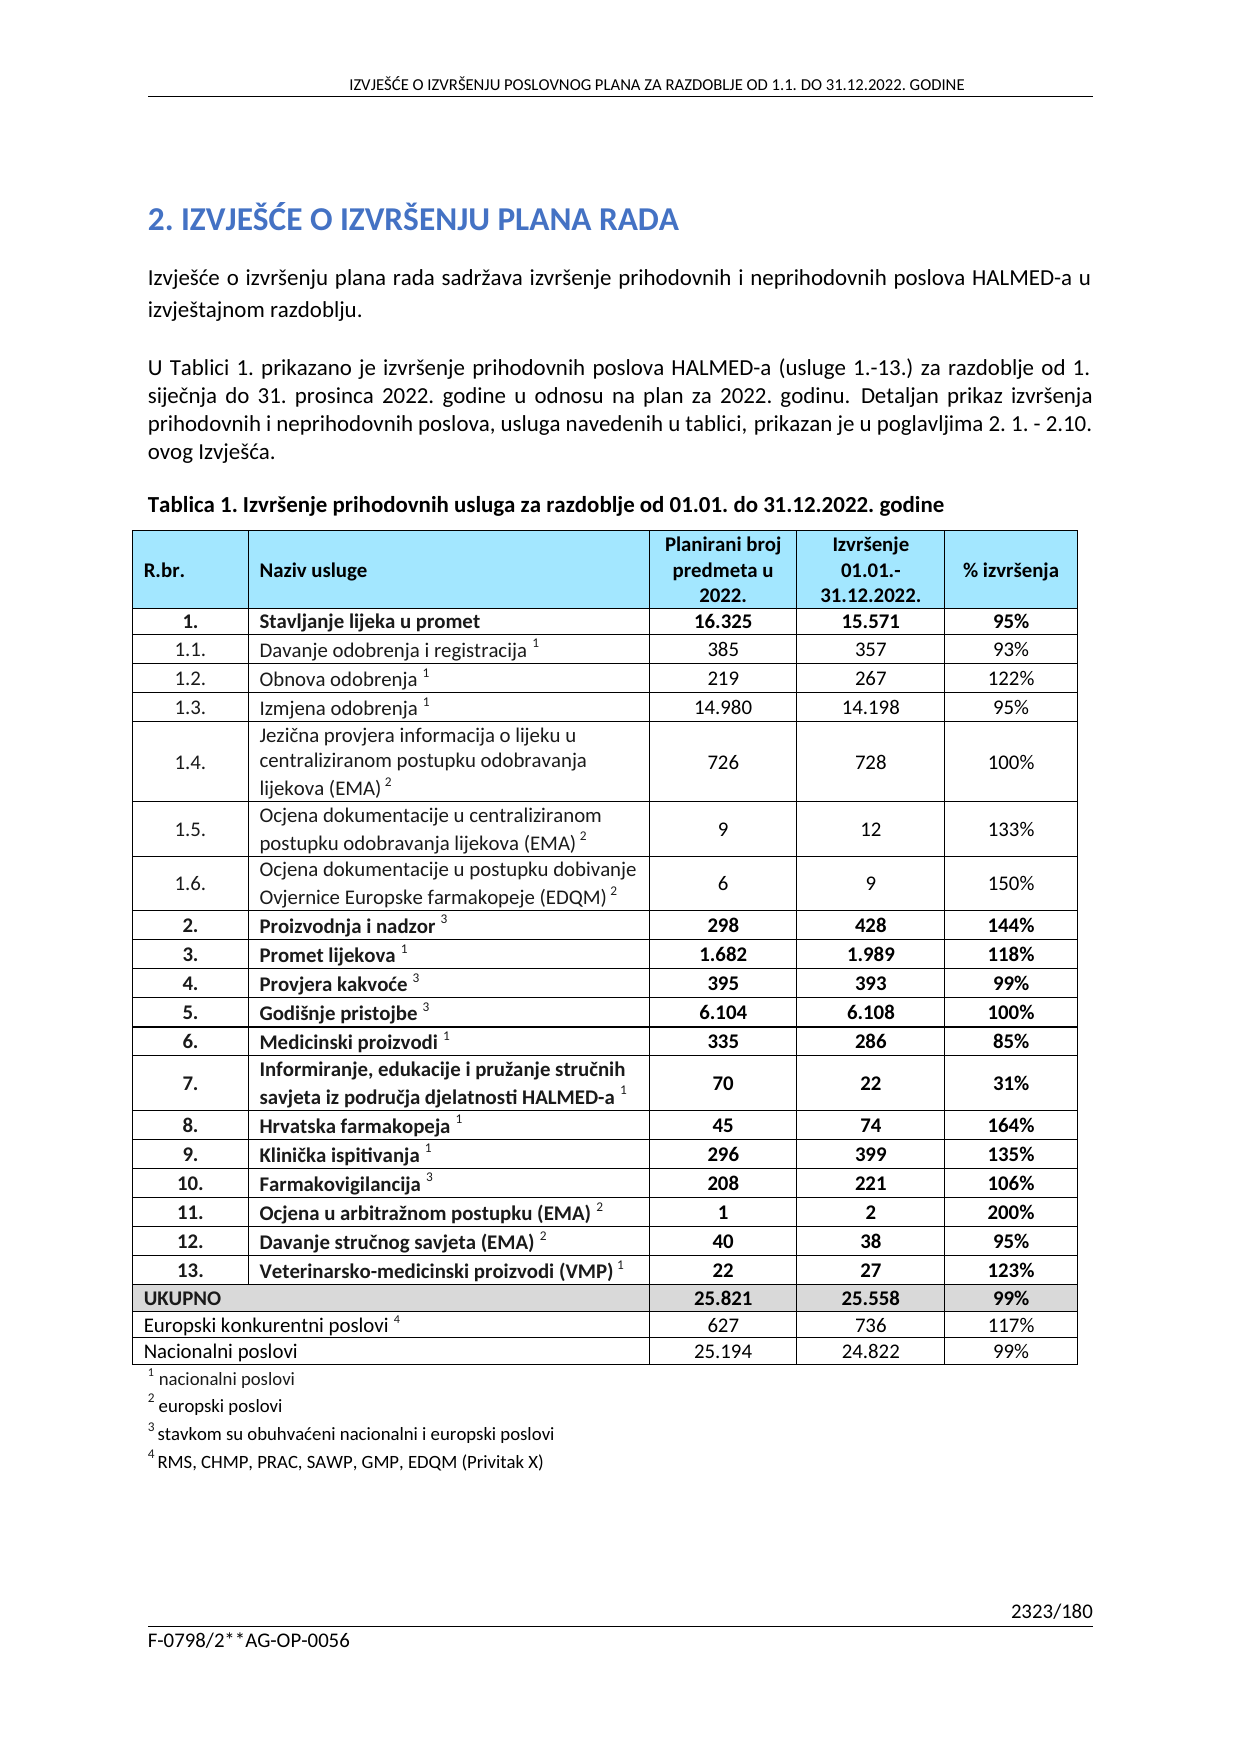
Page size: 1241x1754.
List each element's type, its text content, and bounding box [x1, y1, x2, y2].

table_cell 93% [945, 635, 1077, 663]
table_cell Godišnje pristojbe 3 [249, 998, 649, 1026]
table_cell 335 [650, 1028, 796, 1055]
text 1 nacionalni poslovi [148, 1365, 1093, 1390]
table_cell 25.194 [650, 1338, 796, 1364]
table_cell 95% [945, 693, 1077, 721]
table_cell 6.104 [650, 998, 796, 1026]
table_cell 357 [797, 635, 944, 663]
table_cell 6 [650, 857, 796, 910]
table_cell 385 [650, 635, 796, 663]
table_cell 726 [650, 722, 796, 801]
table_cell 100% [945, 722, 1077, 801]
table_cell Provjera kakvoće 3 [249, 969, 649, 997]
table_cell 9. [133, 1140, 248, 1168]
table_cell 1.682 [650, 940, 796, 968]
table_cell 31% [945, 1056, 1077, 1110]
table_cell 38 [797, 1227, 944, 1255]
table_cell 11. [133, 1198, 248, 1226]
table_cell 15.571 [797, 609, 944, 634]
table_cell 5. [133, 998, 248, 1026]
table_cell 95% [945, 609, 1077, 634]
table_cell 9 [650, 802, 796, 856]
table_cell 13. [133, 1256, 248, 1284]
subtitle 2. IZVJEŠĆE O IZVRŠENJU PLANA RADA [148, 198, 1093, 238]
table_cell 14.980 [650, 693, 796, 721]
table_cell 100% [945, 998, 1077, 1026]
table_cell 736 [797, 1312, 944, 1337]
table_cell 298 [650, 911, 796, 939]
table_cell 221 [797, 1169, 944, 1197]
table_cell Davanje stručnog savjeta (EMA) 2 [249, 1227, 649, 1255]
table_cell 85% [945, 1028, 1077, 1055]
table_cell 70 [650, 1056, 796, 1110]
table_cell 267 [797, 664, 944, 692]
table_cell 1.2. [133, 664, 248, 692]
table_cell 393 [797, 969, 944, 997]
table_cell Proizvodnja i nadzor 3 [249, 911, 649, 939]
table_cell 1.1. [133, 635, 248, 663]
table_cell Klinička ispitivanja 1 [249, 1140, 649, 1168]
table_cell 117% [945, 1312, 1077, 1337]
table_cell Europski konkurentni poslovi 4 [133, 1312, 649, 1337]
table_header Planirani broj predmeta u 2022. [650, 531, 796, 608]
table_cell 8. [133, 1111, 248, 1139]
table_cell Farmakovigilancija 3 [249, 1169, 649, 1197]
text 4 RMS, CHMP, PRAC, SAWP, GMP, EDQM (Privitak X) [148, 1446, 1093, 1474]
table_cell 9 [797, 857, 944, 910]
table_cell Veterinarsko-medicinski proizvodi (VMP) 1 [249, 1256, 649, 1284]
table_cell Jezična provjera informacija o lijeku u centraliziranom postupku odobravanja lijekova (EMA) 2 [249, 722, 649, 801]
text Tablica 1. Izvršenje prihodovnih usluga za razdoblje od 01.01. do 31.12.2022. godine [148, 490, 1093, 518]
table_cell Informiranje, edukacije i pružanje stručnih savjeta iz područja djelatnosti HALMED-a 1 [249, 1056, 649, 1110]
table_cell Obnova odobrenja 1 [249, 664, 649, 692]
table_cell 2 [797, 1198, 944, 1226]
table_cell 3. [133, 940, 248, 968]
table_cell Ocjena dokumentacije u centraliziranom postupku odobravanja lijekova (EMA) 2 [249, 802, 649, 856]
text 3 stavkom su obuhvaćeni nacionalni i europski poslovi [148, 1418, 1093, 1446]
table_cell 25.821 [650, 1285, 796, 1311]
table_cell 95% [945, 1227, 1077, 1255]
table_cell 24.822 [797, 1338, 944, 1364]
table_cell 6. [133, 1028, 248, 1055]
table_cell 286 [797, 1028, 944, 1055]
table_cell 150% [945, 857, 1077, 910]
table_cell 99% [945, 1338, 1077, 1364]
table_cell 22 [797, 1056, 944, 1110]
table_cell 728 [797, 722, 944, 801]
table_cell 123% [945, 1256, 1077, 1284]
table_cell 118% [945, 940, 1077, 968]
table_cell 106% [945, 1169, 1077, 1197]
table_cell Hrvatska farmakopeja 1 [249, 1111, 649, 1139]
table_cell 10. [133, 1169, 248, 1197]
table_cell 1.989 [797, 940, 944, 968]
text U Tablici 1. prikazano je izvršenje prihodovnih poslova HALMED-a (usluge 1.-13.) za razdoblje od 1. siječnja do 31. prosinca 2022. godine u odnosu na plan za 2022. godinu. Detaljan prikaz izvršenja prihodovnih i neprihodovnih poslova, usluga navedenih u tablici, prikazan je u poglavljima 2. 1. - 2.10. ovog Izvješća. [148, 353, 1093, 465]
table_header Izvršenje 01.01.-31.12.2022. [797, 531, 944, 608]
table_cell 1. [133, 609, 248, 634]
table_cell 25.558 [797, 1285, 944, 1311]
table_cell 45 [650, 1111, 796, 1139]
table_cell 1.3. [133, 693, 248, 721]
table_cell 6.108 [797, 998, 944, 1026]
table_cell 133% [945, 802, 1077, 856]
table_cell 200% [945, 1198, 1077, 1226]
table_cell 144% [945, 911, 1077, 939]
table_header % izvršenja [945, 531, 1077, 608]
table_cell 12. [133, 1227, 248, 1255]
table_cell 40 [650, 1227, 796, 1255]
table_cell 1.6. [133, 857, 248, 910]
table_cell 1.4. [133, 722, 248, 801]
table_cell 399 [797, 1140, 944, 1168]
table_cell 395 [650, 969, 796, 997]
table_cell UKUPNO [133, 1285, 649, 1311]
table_cell 2. [133, 911, 248, 939]
table_cell Izmjena odobrenja 1 [249, 693, 649, 721]
table_cell 12 [797, 802, 944, 856]
table_cell 74 [797, 1111, 944, 1139]
table_cell Ocjena dokumentacije u postupku dobivanje Ovjernice Europske farmakopeje (EDQM) 2 [249, 857, 649, 910]
table_cell 1.5. [133, 802, 248, 856]
table_cell 99% [945, 969, 1077, 997]
table_cell Davanje odobrenja i registracija 1 [249, 635, 649, 663]
table_header R.br. [133, 531, 248, 608]
table_cell Stavljanje lijeka u promet [249, 609, 649, 634]
table_cell 164% [945, 1111, 1077, 1139]
table_cell 16.325 [650, 609, 796, 634]
table_cell Ocjena u arbitražnom postupku (EMA) 2 [249, 1198, 649, 1226]
table_cell 7. [133, 1056, 248, 1110]
table_cell 4. [133, 969, 248, 997]
table_cell 1 [650, 1198, 796, 1226]
table_cell Promet lijekova 1 [249, 940, 649, 968]
table_cell Nacionalni poslovi [133, 1338, 649, 1364]
table_cell 22 [650, 1256, 796, 1284]
table_cell 428 [797, 911, 944, 939]
table_header Naziv usluge [249, 531, 649, 608]
table_cell 296 [650, 1140, 796, 1168]
table_cell 122% [945, 664, 1077, 692]
table_cell 135% [945, 1140, 1077, 1168]
text Izvješće o izvršenju plana rada sadržava izvršenje prihodovnih i neprihodovnih poslova HALMED-a u izvještajnom razdoblju. [148, 263, 1093, 323]
table_cell Medicinski proizvodi 1 [249, 1028, 649, 1055]
table_cell 27 [797, 1256, 944, 1284]
table_cell 208 [650, 1169, 796, 1197]
table_cell 14.198 [797, 693, 944, 721]
text 2 europski poslovi [148, 1390, 1093, 1418]
table_cell 99% [945, 1285, 1077, 1311]
table_cell 627 [650, 1312, 796, 1337]
table_cell 219 [650, 664, 796, 692]
